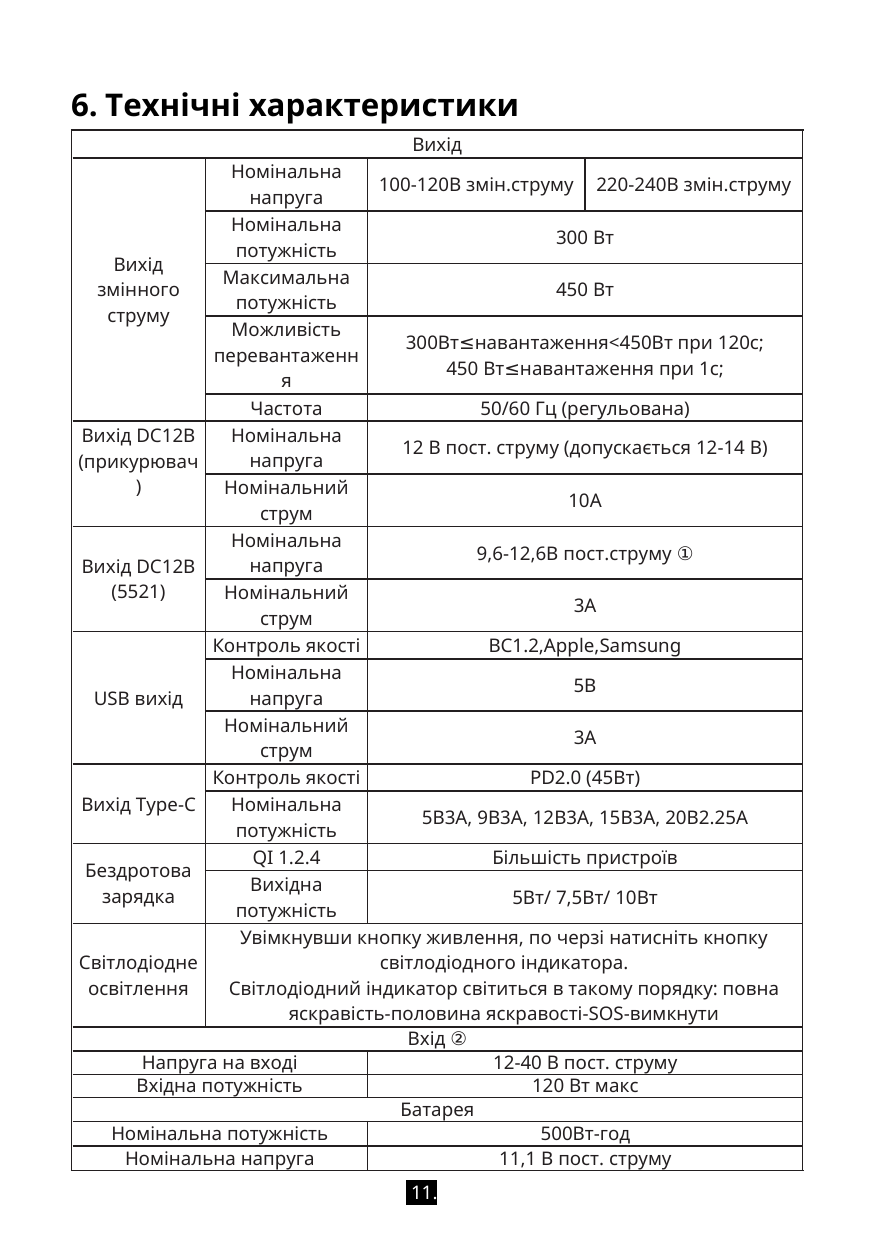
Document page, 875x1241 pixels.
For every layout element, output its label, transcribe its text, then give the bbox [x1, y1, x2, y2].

table_cell 5Вт/ 7,5Вт/ 10Вт [368, 871, 802, 922]
table_cell 100-120В змін.струму [368, 159, 584, 210]
table_cell Напруга на вході [72, 1051, 367, 1073]
table_cell QI 1.2.4 [206, 844, 367, 870]
table_cell PD2.0 (45Вт) [368, 765, 802, 790]
table_cell Більшість пристроїв [368, 844, 802, 870]
table_cell Контроль якості [206, 632, 367, 658]
table_cell Номінальний струм [206, 580, 367, 631]
table_cell 3A [368, 712, 802, 763]
table_cell 120 Вт макс [368, 1075, 802, 1096]
table_cell Можливість перевантаження [206, 317, 367, 393]
table_cell 9,6-12,6В пост.струму ① [368, 527, 802, 578]
table_cell Номінальна потужність [206, 212, 367, 262]
table_cell Батарея [72, 1098, 802, 1121]
table_cell Увімкнувши кнопку живлення, по черзі натисніть кнопку світлодіодного індикатора. Світлодіодний індикатор світиться в такому порядку: повна яскравість-половина яскравості-SOS-вимкнути [206, 924, 802, 1026]
table_cell 220-240В змін.струму [586, 159, 802, 210]
table_cell 300 Вт [368, 212, 802, 262]
table_cell Номінальна напруга [206, 159, 367, 210]
table_cell 11,1 В пост. струму [368, 1147, 802, 1169]
table_cell Номінальна напруга [206, 660, 367, 710]
table_cell 5В3A, 9В3A, 12В3A, 15В3A, 20В2.25A [368, 792, 802, 843]
table_cell Частота [206, 395, 367, 420]
table_cell 500Вт-год [368, 1122, 802, 1145]
table_cell 50/60 Гц (регульована) [368, 395, 802, 420]
table_cell 3A [368, 580, 802, 631]
table_cell Вхід ② [72, 1027, 802, 1050]
table_cell 300Вт≤навантаження<450Вт при 120с; 450 Вт≤навантаження при 1с; [368, 317, 802, 393]
table_cell Вихід DC12В (5521) [72, 527, 205, 631]
table_cell Світлодіодне освітлення [72, 924, 205, 1026]
subtitle Технічні характеристики [71, 83, 822, 126]
table_header Вихід [72, 131, 802, 157]
table_cell Номінальна потужність [206, 792, 367, 843]
table_cell Вхідна потужність [72, 1075, 367, 1096]
table_cell 12 В пост. струму (допускається 12-14 В) [368, 422, 802, 473]
table_cell 12-40 В пост. струму [368, 1052, 802, 1073]
table_cell Вихід DC12В (прикурювач) [72, 421, 205, 526]
table_cell Максимальна потужність [206, 264, 367, 315]
table_cell Вихід Type-C [72, 764, 205, 843]
table_cell 10A [368, 475, 802, 526]
table_cell Номінальна напруга [206, 422, 367, 473]
table_cell Номінальна потужність [72, 1122, 367, 1145]
table_cell 450 Вт [368, 264, 802, 315]
table_cell Номінальний струм [206, 712, 367, 763]
table_cell Вихід змінного струму [72, 158, 205, 420]
table_cell Номінальна напруга [206, 527, 367, 578]
table_cell Номінальна напруга [72, 1146, 367, 1169]
table_cell Номінальний струм [206, 475, 367, 526]
table_cell USB вихід [72, 632, 205, 763]
table_cell Вихідна потужність [206, 871, 367, 922]
table_cell BC1.2,Apple,Samsung [368, 632, 802, 658]
table_cell 5В [368, 660, 802, 710]
table_cell Контроль якості [206, 765, 367, 790]
table_cell Бездротова зарядка [72, 844, 205, 922]
